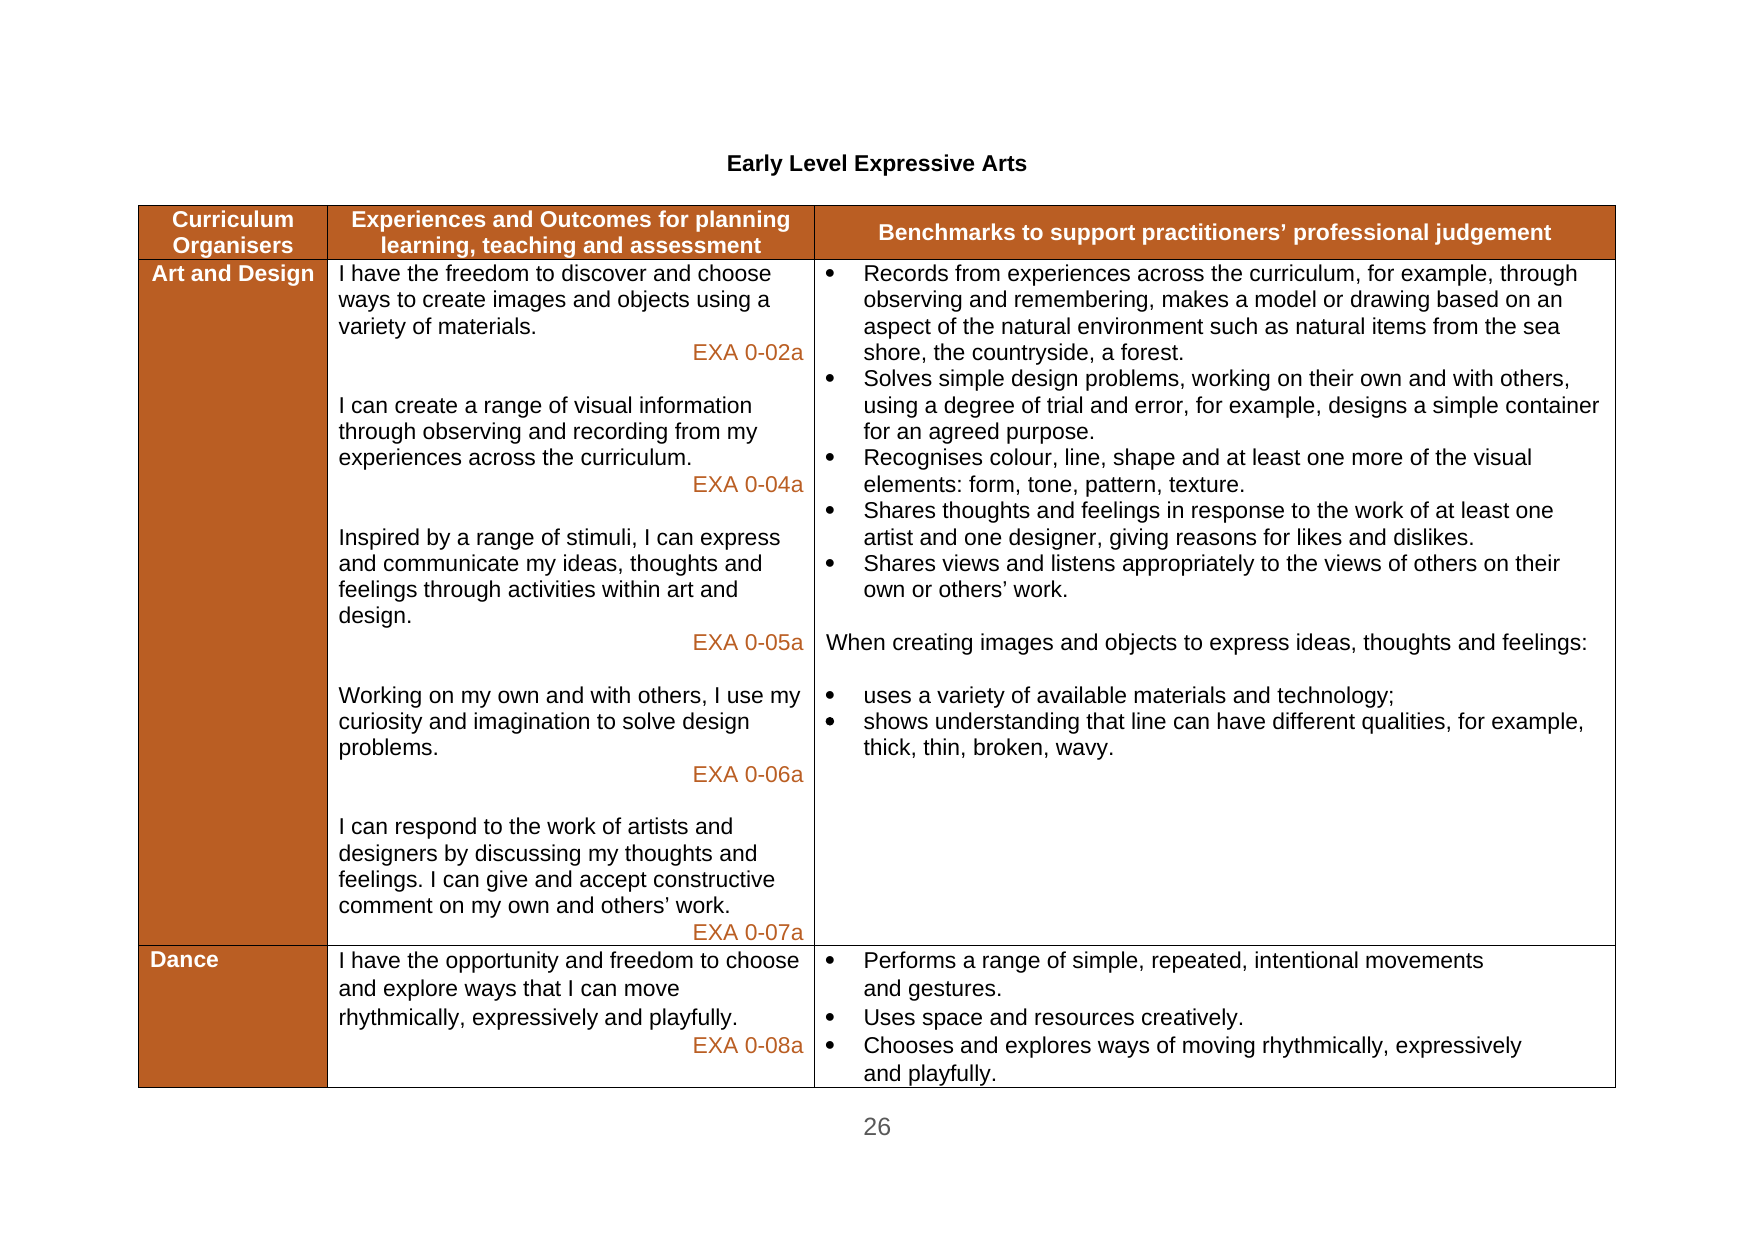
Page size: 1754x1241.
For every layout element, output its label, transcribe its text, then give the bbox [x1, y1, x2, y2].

table_cell Records from experiences across the curriculum, for example, through observing and remembering, makes a model or drawing based on an aspect of the natural environment such as natural items from the sea shore, the countryside, a forest. Solves simple design problems, working on their own and with others, using a degree of trial and error, for example, designs a simple container for an agreed purpose. Recognises colour, line, shape and at least one more of the visual elements: form, tone, pattern, texture. Shares thoughts and feelings in response to the work of at least one artist and one designer, giving reasons for likes and dislikes. Shares views and listens appropriately to the views of others on their own or others’ work. When creating images and objects to express ideas, thoughts and feelings: uses a variety of available materials and technology; shows understanding that line can have different qualities, for example, thick, thin, broken, wavy. [815, 260, 1615, 945]
text Early Level Expressive Arts [150, 150, 1604, 176]
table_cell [328, 946, 814, 1087]
table_header Benchmarks to support practitioners’ professional judgement [815, 206, 1615, 259]
table_cell Dance [139, 946, 327, 1087]
table_header Curriculum Organisers [139, 206, 327, 259]
table_cell Art and Design [139, 260, 327, 945]
table_header Experiences and Outcomes for planning learning, teaching and assessment [328, 206, 814, 259]
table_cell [815, 946, 1615, 1087]
table_cell I have the freedom to discover and choose ways to create images and objects using a variety of materials. EXA 0-02a I can create a range of visual information through observing and recording from my experiences across the curriculum. EXA 0-04a Inspired by a range of stimuli, I can express and communicate my ideas, thoughts and feelings through activities within art and design. EXA 0-05a Working on my own and with others, I use my curiosity and imagination to solve design problems. EXA 0-06a I can respond to the work of artists and designers by discussing my thoughts and feelings. I can give and accept constructive comment on my own and others’ work. EXA 0-07a [328, 260, 814, 945]
